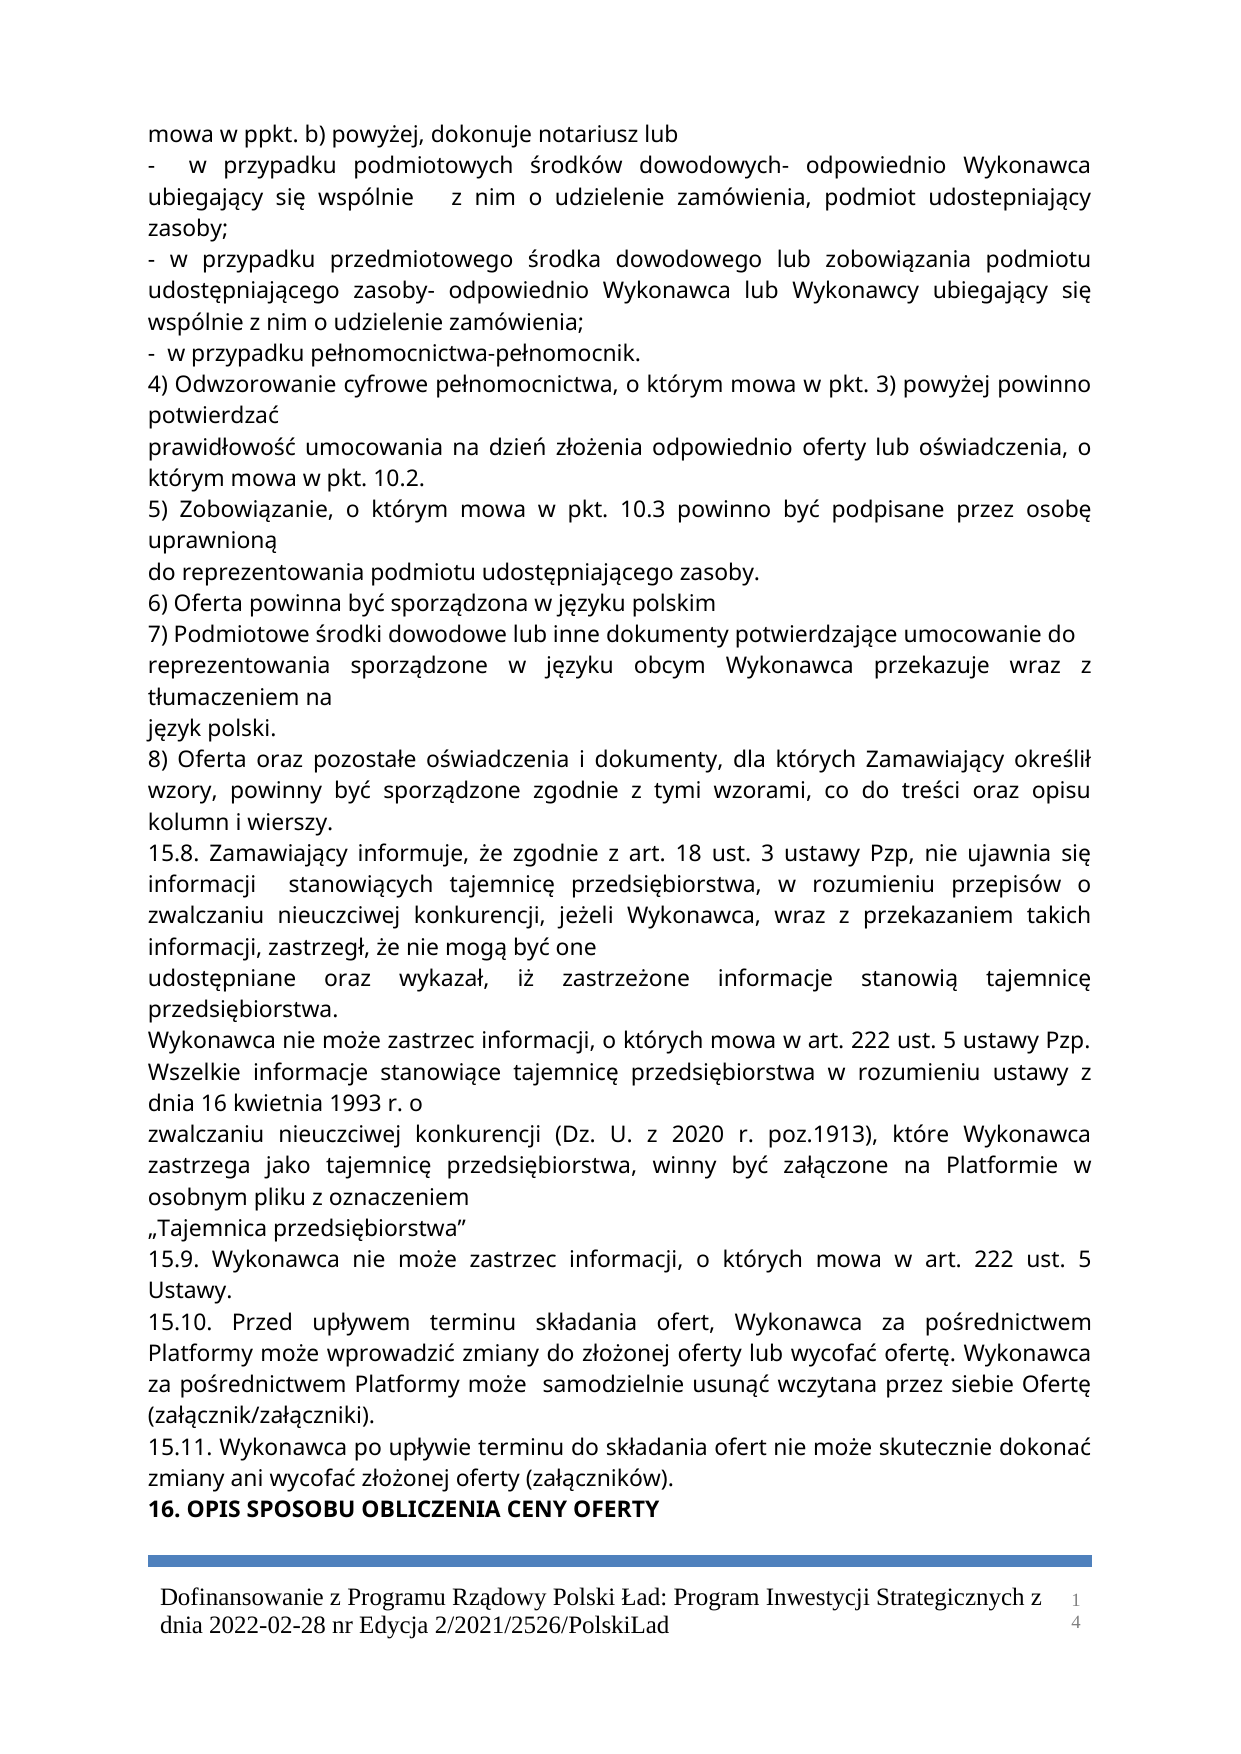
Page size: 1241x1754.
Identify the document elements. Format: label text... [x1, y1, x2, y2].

text 8) Oferta oraz pozostałe oświadczenia i dokumenty, dla których Zamawiający określił wzory, powinny być sporządzone zgodnie z tymi wzorami, co do treści oraz opisu kolumn i wierszy. [148, 743, 1092, 837]
text zwalczaniu nieuczciwej konkurencji (Dz. U. z 2020 r. poz.1913), które Wykonawca zastrzega jako tajemnicę przedsiębiorstwa, winny być załączone na Platformie w osobnym pliku z oznaczeniem [148, 1118, 1092, 1212]
text - w przypadku pełnomocnictwa-pełnomocnik. [148, 337, 1092, 368]
text „Tajemnica przedsiębiorstwa” [148, 1212, 1092, 1243]
text reprezentowania sporządzone w języku obcym Wykonawca przekazuje wraz z tłumaczeniem na [148, 649, 1092, 712]
text prawidłowość umocowania na dzień złożenia odpowiednio oferty lub oświadczenia, o którym mowa w pkt. 10.2. [148, 431, 1092, 493]
text do reprezentowania podmiotu udostępniającego zasoby. [148, 556, 1092, 587]
text udostępniane oraz wykazał, iż zastrzeżone informacje stanowią tajemnicę przedsiębiorstwa. [148, 962, 1092, 1024]
text 15.9. Wykonawca nie może zastrzec informacji, o których mowa w art. 222 ust. 5 Ustawy. [148, 1243, 1092, 1306]
text - w przypadku podmiotowych środków dowodowych- odpowiednio Wykonawca ubiegający się wspólnie z nim o udzielenie zamówienia, podmiot udostepniający zasoby; [148, 149, 1092, 243]
text Wykonawca nie może zastrzec informacji, o których mowa w art. 222 ust. 5 ustawy Pzp. Wszelkie informacje stanowiące tajemnicę przedsiębiorstwa w rozumieniu ustawy z dnia 16 kwietnia 1993 r. o [148, 1024, 1092, 1118]
text - w przypadku przedmiotowego środka dowodowego lub zobowiązania podmiotu udostępniającego zasoby- odpowiednio Wykonawca lub Wykonawcy ubiegający się wspólnie z nim o udzielenie zamówienia; [148, 243, 1092, 337]
text 15.10. Przed upływem terminu składania ofert, Wykonawca za pośrednictwem Platformy może wprowadzić zmiany do złożonej oferty lub wycofać ofertę. Wykonawca za pośrednictwem Platformy może samodzielnie usunąć wczytana przez siebie Ofertę (załącznik/załączniki). [148, 1306, 1092, 1431]
text 5) Zobowiązanie, o którym mowa w pkt. 10.3 powinno być podpisane przez osobę uprawnioną [148, 493, 1092, 556]
text 16. OPIS SPOSOBU OBLICZENIA CENY OFERTY [148, 1493, 1092, 1524]
text 6) Oferta powinna być sporządzona w języku polskim [148, 587, 1092, 618]
text 15.8. Zamawiający informuje, że zgodnie z art. 18 ust. 3 ustawy Pzp, nie ujawnia się informacji stanowiących tajemnicę przedsiębiorstwa, w rozumieniu przepisów o zwalczaniu nieuczciwej konkurencji, jeżeli Wykonawca, wraz z przekazaniem takich informacji, zastrzegł, że nie mogą być one [148, 837, 1092, 962]
text 15.11. Wykonawca po upływie terminu do składania ofert nie może skutecznie dokonać zmiany ani wycofać złożonej oferty (załączników). [148, 1431, 1092, 1493]
text język polski. [148, 712, 1092, 743]
text 4) Odwzorowanie cyfrowe pełnomocnictwa, o którym mowa w pkt. 3) powyżej powinno potwierdzać [148, 368, 1092, 431]
text mowa w ppkt. b) powyżej, dokonuje notariusz lub [148, 118, 1092, 149]
text 7) Podmiotowe środki dowodowe lub inne dokumenty potwierdzające umocowanie do [148, 618, 1092, 649]
